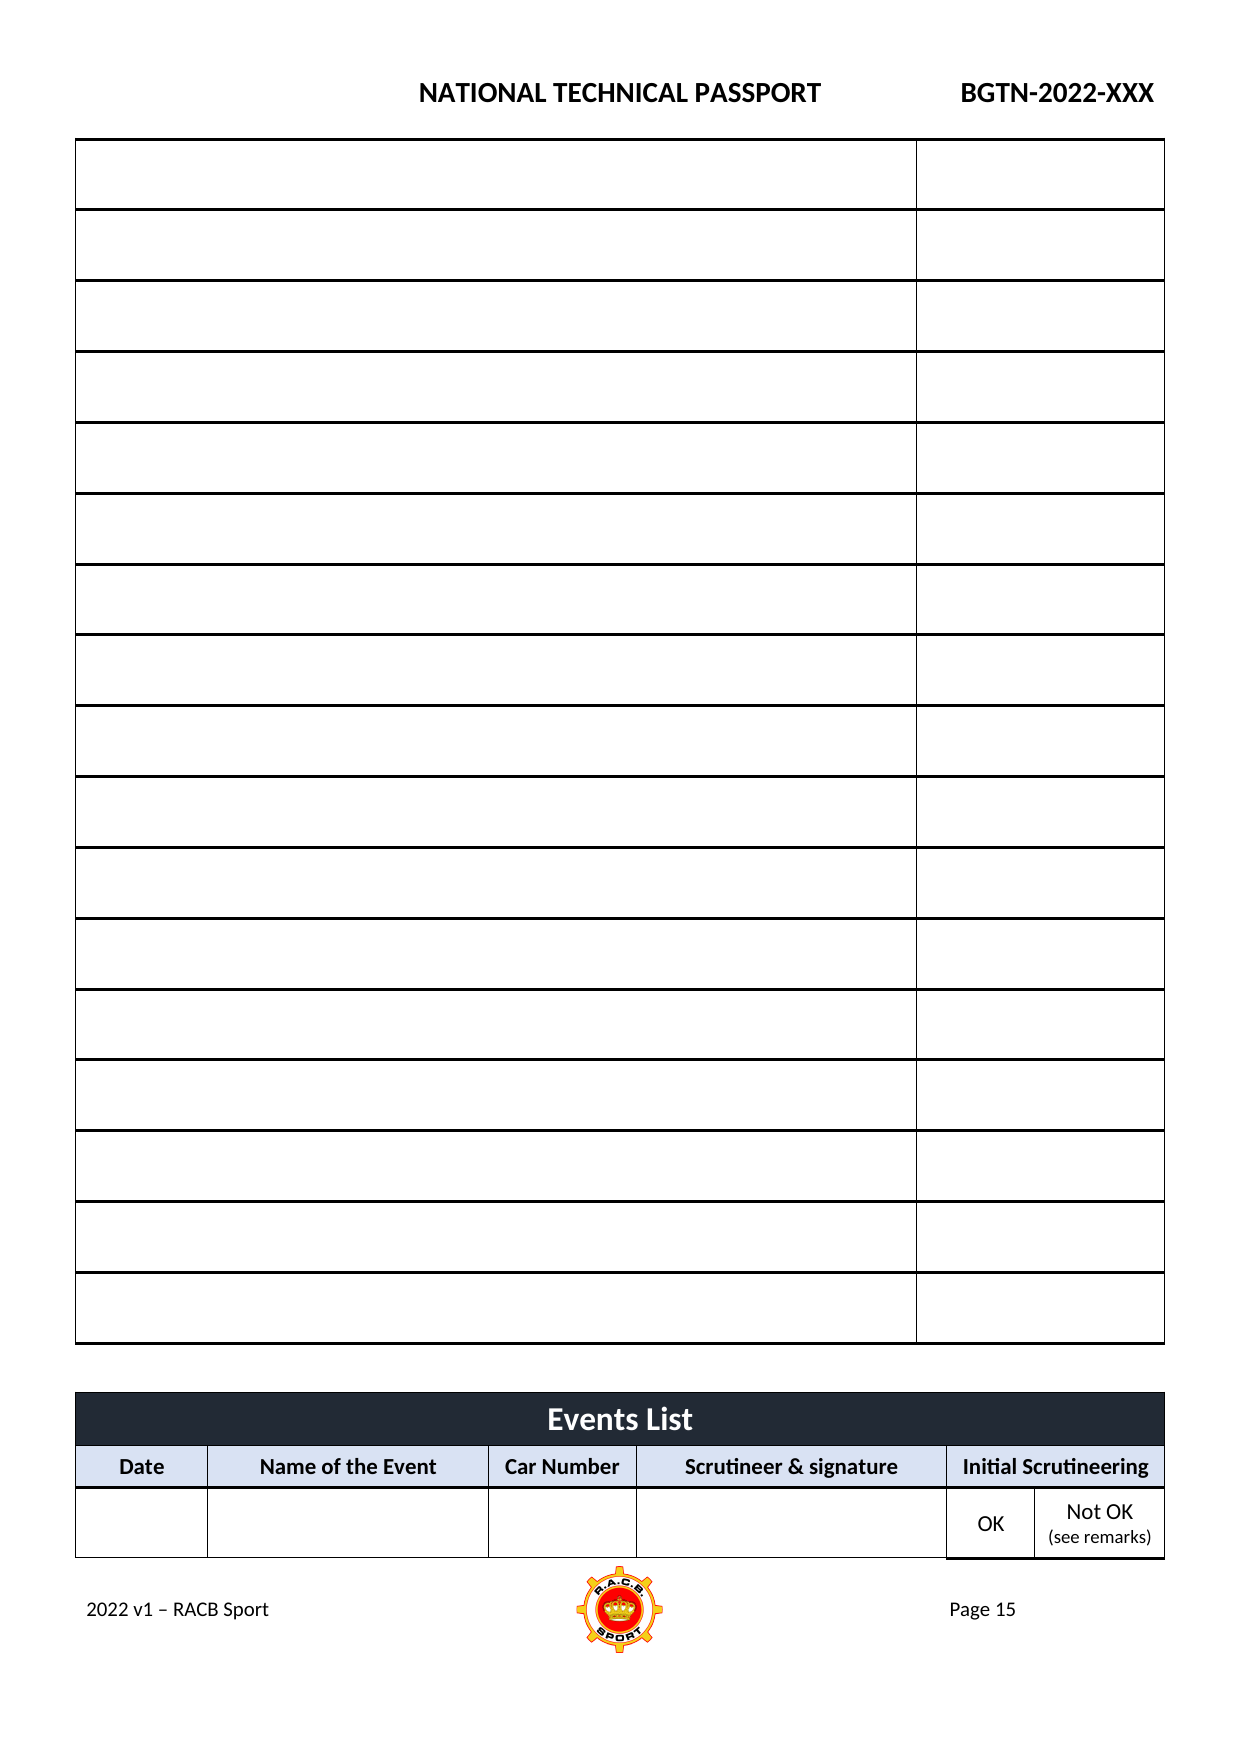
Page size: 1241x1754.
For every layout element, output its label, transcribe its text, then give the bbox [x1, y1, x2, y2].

table_cell [76, 211, 916, 279]
table_cell OK [947, 1489, 1034, 1557]
table_cell [917, 707, 1164, 775]
table_cell [917, 211, 1164, 279]
table_cell [917, 1274, 1164, 1342]
table_cell [917, 424, 1164, 492]
table_cell Scrutineer & signature [637, 1446, 946, 1486]
table_cell [637, 1489, 946, 1557]
table_cell [208, 1489, 488, 1557]
table_cell [917, 353, 1164, 421]
table_cell [76, 1274, 916, 1342]
table_cell [917, 636, 1164, 704]
table_cell [76, 1489, 207, 1557]
table_cell [76, 353, 916, 421]
table_cell [917, 566, 1164, 633]
table_cell [76, 991, 916, 1058]
table_cell [917, 1132, 1164, 1200]
table_cell Initial Scrutineering [947, 1446, 1164, 1486]
table_cell Car Number [489, 1446, 636, 1486]
table_cell [917, 282, 1164, 350]
table_cell [76, 1132, 916, 1200]
table_cell [917, 778, 1164, 846]
table_cell [917, 495, 1164, 562]
table_cell [917, 141, 1164, 208]
table_cell [76, 849, 916, 917]
picture [576, 1566, 663, 1653]
table_header Events List [76, 1393, 1164, 1445]
table_cell [76, 424, 916, 492]
table_cell [76, 282, 916, 350]
table_cell [76, 636, 916, 704]
table_cell [76, 778, 916, 846]
table_cell [76, 566, 916, 633]
table_cell [917, 1203, 1164, 1271]
table_cell [917, 920, 1164, 987]
table_cell [76, 1203, 916, 1271]
table_cell [76, 1061, 916, 1129]
table_cell [76, 495, 916, 562]
table_cell [917, 1061, 1164, 1129]
table_cell [917, 849, 1164, 917]
table_cell Date [76, 1446, 207, 1486]
table_cell [917, 991, 1164, 1058]
table_cell Name of the Event [208, 1446, 488, 1486]
table_cell [76, 707, 916, 775]
table_cell [489, 1489, 636, 1557]
table_cell Not OK (see remarks) [1035, 1489, 1164, 1557]
table_cell [76, 141, 916, 208]
table_cell [76, 920, 916, 987]
